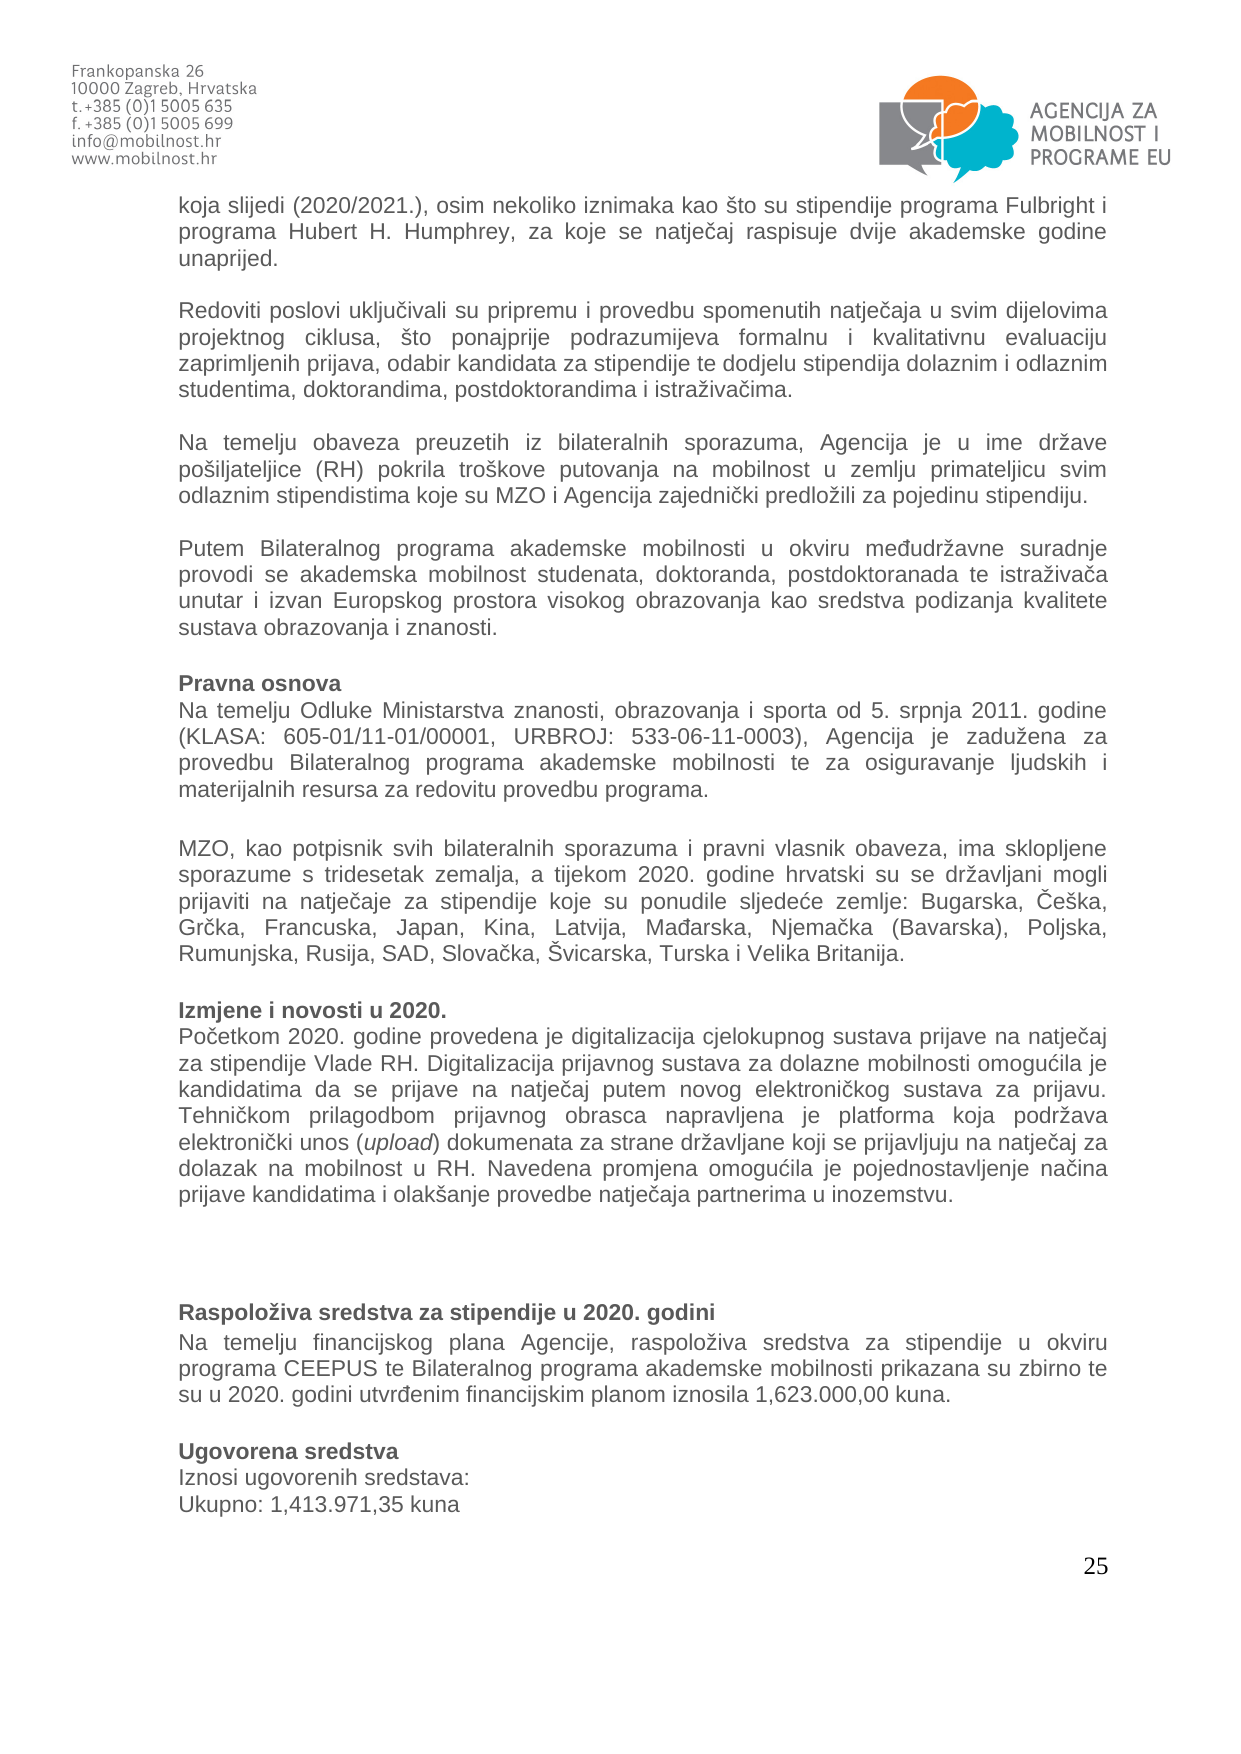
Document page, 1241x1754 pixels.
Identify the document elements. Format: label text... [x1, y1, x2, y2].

text Ugovorena sredstva [178, 1438, 1108, 1464]
text Izmjene i novosti u 2020. [178, 997, 1108, 1023]
picture [70, 57, 1171, 188]
text MZO, kao potpisnik svih bilateralnih sporazuma i pravni vlasnik obaveza, ima sklopljene sporazume s tridesetak zemalja, a tijekom 2020. godine hrvatski su se državljani mogli prijaviti na natječaje za stipendije koje su ponudile sljedeće zemlje: Bugarska, Češka, Grčka, Francuska, Japan, Kina, Latvija, Mađarska, Njemačka (Bavarska), Poljska, Rumunjska, Rusija, SAD, Slovačka, Švicarska, Turska i Velika Britanija. [178, 835, 1108, 967]
text Na temelju financijskog plana Agencije, raspoloživa sredstva za stipendije u okviru programa CEEPUS te Bilateralnog programa akademske mobilnosti prikazana su zbirno te su u 2020. godini utvrđenim financijskim planom iznosila 1,623.000,00 kuna. [178, 1329, 1108, 1408]
text Na temelju Odluke Ministarstva znanosti, obrazovanja i sporta od 5. srpnja 2011. godine (KLASA: 605-01/11-01/00001, URBROJ: 533-06-11-0003), Agencija je zadužena za provedbu Bilateralnog programa akademske mobilnosti te za osiguravanje ljudskih i materijalnih resursa za redovitu provedbu programa. [178, 697, 1108, 802]
text Iznosi ugovorenih sredstava: [178, 1464, 1108, 1491]
text Pravna osnova [178, 670, 1108, 697]
text Raspoloživa sredstva za stipendije u 2020. godini [178, 1298, 1108, 1325]
text Putem Bilateralnog programa akademske mobilnosti u okviru međudržavne suradnje provodi se akademska mobilnost studenata, doktoranda, postdoktoranada te istraživača unutar i izvan Europskog prostora visokog obrazovanja kao sredstva podizanja kvalitete sustava obrazovanja i znanosti. [178, 534, 1108, 640]
text Početkom 2020. godine provedena je digitalizacija cjelokupnog sustava prijave na natječaj za stipendije Vlade RH. Digitalizacija prijavnog sustava za dolazne mobilnosti omogućila je kandidatima da se prijave na natječaj putem novog elektroničkog sustava za prijavu. Tehničkom prilagodbom prijavnog obrasca napravljena je platforma koja podržava elektronički unos (upload) dokumenata za strane državljane koji se prijavljuju na natječaj za dolazak na mobilnost u RH. Navedena promjena omogućila je pojednostavljenje načina prijave kandidatima i olakšanje provedbe natječaja partnerima u inozemstvu. [178, 1023, 1108, 1208]
text Ukupno: 1,413.971,35 kuna [178, 1491, 1108, 1517]
text Redoviti poslovi uključivali su pripremu i provedbu spomenutih natječaja u svim dijelovima projektnog ciklusa, što ponajprije podrazumijeva formalnu i kvalitativnu evaluaciju zaprimljenih prijava, odabir kandidata za stipendije te dodjelu stipendija dolaznim i odlaznim studentima, doktorandima, postdoktorandima i istraživačima. [178, 297, 1108, 403]
text Na temelju obaveza preuzetih iz bilateralnih sporazuma, Agencija je u ime države pošiljateljice (RH) pokrila troškove putovanja na mobilnost u zemlju primateljicu svim odlaznim stipendistima koje su MZO i Agencija zajednički predložili za pojedinu stipendiju. [178, 429, 1108, 508]
